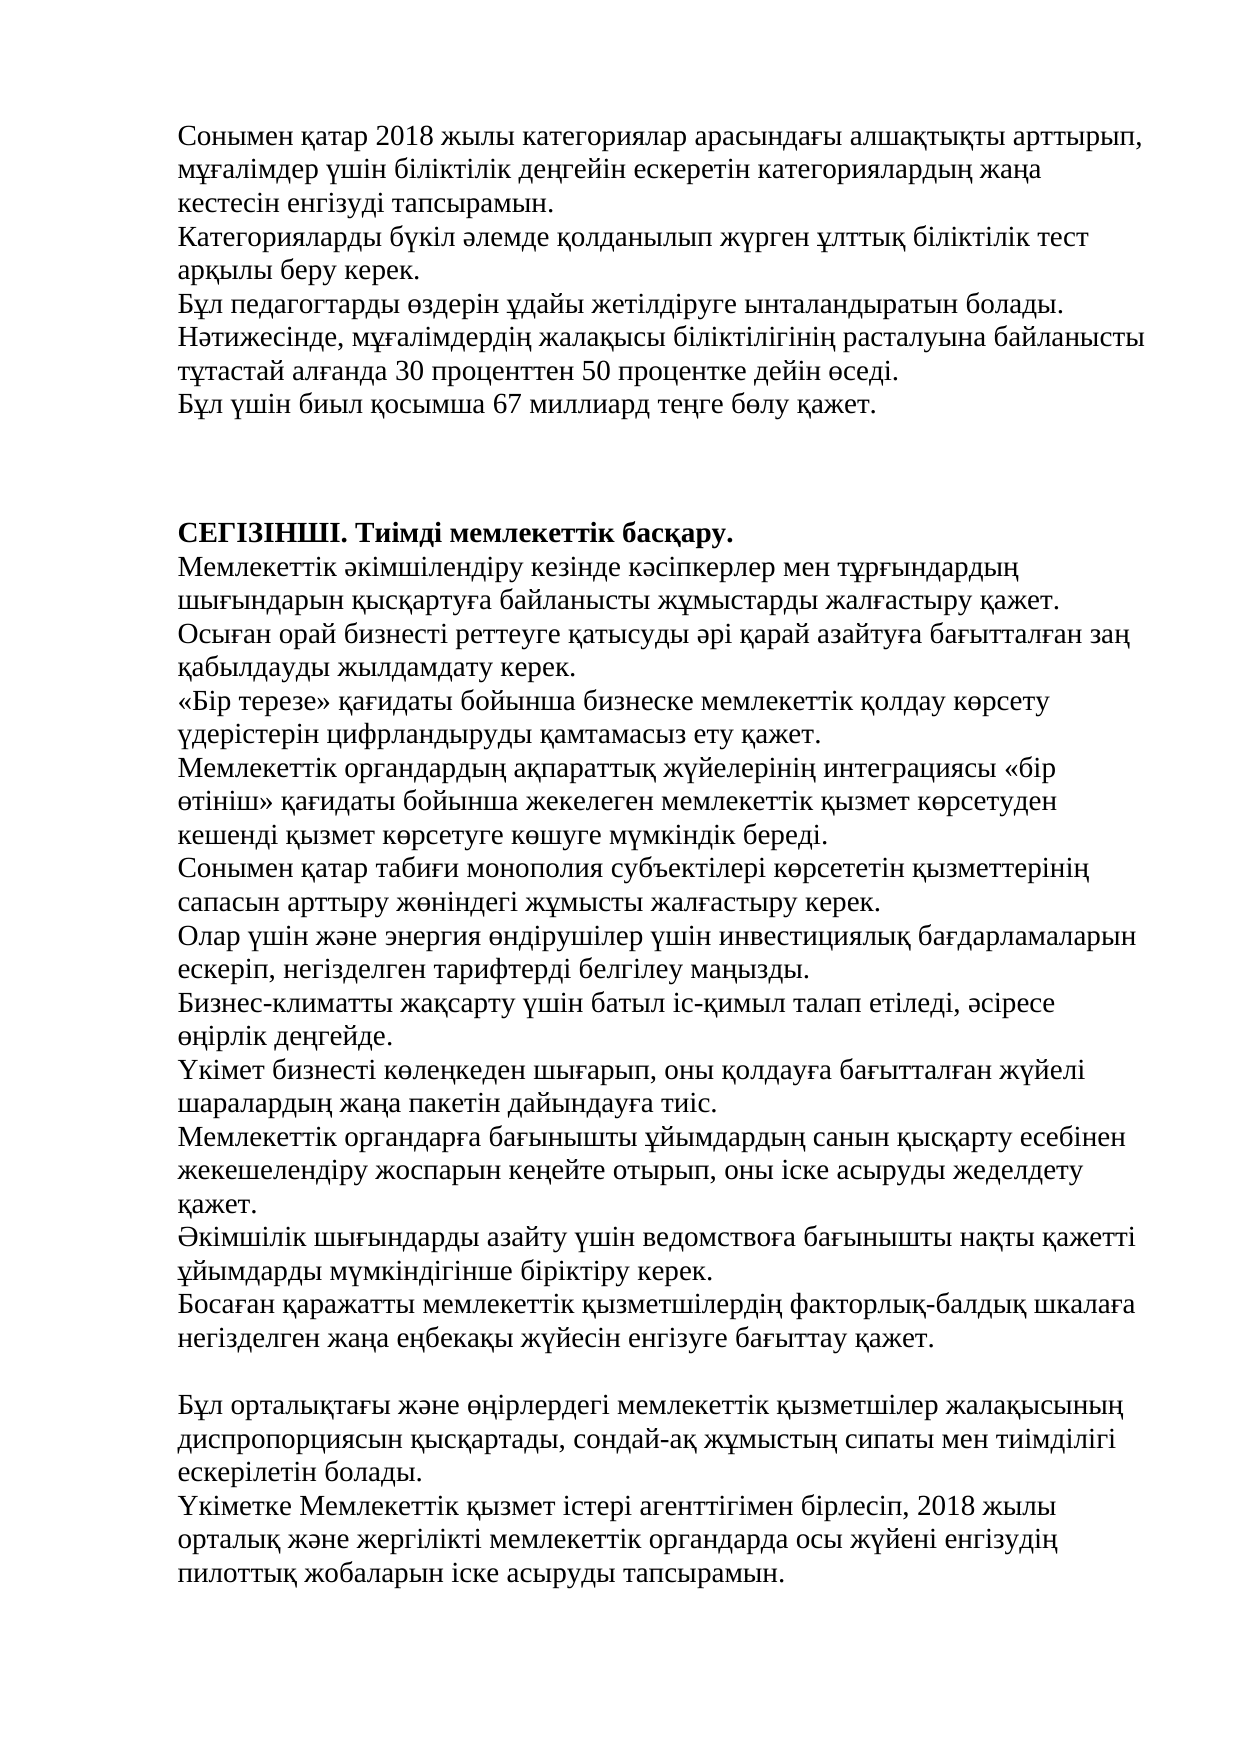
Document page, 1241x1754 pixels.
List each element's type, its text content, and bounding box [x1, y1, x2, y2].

text Нәтижесінде, мұғалімдердің жалақысы біліктілігінің расталуына байланысты тұтастай алғанда 30 проценттен 50 процентке дейін өседі. [177, 319, 1152, 386]
text Категорияларды бүкіл әлемде қолданылып жүрген ұлттық біліктілік тест арқылы беру керек. [177, 219, 1152, 286]
text Сонымен қатар табиғи монополия субъектілері көрсететін қызметтерінің сапасын арттыру жөніндегі жұмысты жалғастыру керек. [177, 851, 1152, 918]
text Әкімшілік шығындарды азайту үшін ведомствоға бағынышты нақты қажетті ұйымдарды мүмкіндігінше біріктіру керек. [177, 1219, 1152, 1287]
text «Бір терезе» қағидаты бойынша бизнеске мемлекеттік қолдау көрсету үдерістерін цифрландыруды қамтамасыз ету қажет. [177, 683, 1152, 750]
text Бұл педагогтарды өздерін ұдайы жетілдіруге ынталандыратын болады. [177, 286, 1152, 319]
text Осыған орай бизнесті реттеуге қатысуды әрі қарай азайтуға бағытталған заң қабылдауды жылдамдату керек. [177, 616, 1152, 683]
text Бизнес-климатты жақсарту үшін батыл іс-қимыл талап етіледі, әсіресе өңірлік деңгейде. [177, 985, 1152, 1052]
text Мемлекеттік органдарға бағынышты ұйымдардың санын қысқарту есебінен жекешелендіру жоспарын кеңейте отырып, оны іске асыруды жеделдету қажет. [177, 1119, 1152, 1219]
text Үкімет бизнесті көлеңкеден шығарып, оны қолдауға бағытталған жүйелі шаралардың жаңа пакетін дайындауға тиіс. [177, 1052, 1152, 1119]
text Мемлекеттік органдардың ақпараттық жүйелерінің интеграциясы «бір өтініш» қағидаты бойынша жекелеген мемлекеттік қызмет көрсетуден кешенді қызмет көрсетуге көшуге мүмкіндік береді. [177, 750, 1152, 851]
text Сонымен қатар 2018 жылы категориялар арасындағы алшақтықты арттырып, мұғалімдер үшін біліктілік деңгейін ескеретін категориялардың жаңа кестесін енгізуді тапсырамын. [177, 118, 1152, 219]
text Мемлекеттік әкімшілендіру кезінде кәсіпкерлер мен тұрғындардың шығындарын қысқартуға байланысты жұмыстарды жалғастыру қажет. [177, 549, 1152, 616]
text Бұл орталықтағы және өңірлердегі мемлекеттік қызметшілер жалақысының диспропорциясын қысқартады, сондай-ақ жұмыстың сипаты мен тиімділігі ескерілетін болады. [177, 1387, 1152, 1488]
text Бұл үшін биыл қосымша 67 миллиард теңге бөлу қажет. [177, 386, 1152, 420]
text Үкіметке Мемлекеттік қызмет істері агенттігімен бірлесіп, 2018 жылы орталық және жергілікті мемлекеттік органдарда осы жүйені енгізудің пилоттық жобаларын іске асыруды тапсырамын. [177, 1488, 1152, 1588]
text СЕГІЗІНШІ. Тиімді мемлекеттік басқару. [177, 515, 1152, 549]
text Босаған қаражатты мемлекеттік қызметшілердің факторлық-балдық шкалаға негізделген жаңа еңбекақы жүйесін енгізуге бағыттау қажет. [177, 1287, 1152, 1354]
text Олар үшін және энергия өндірушілер үшін инвестициялық бағдарламаларын ескеріп, негізделген тарифтерді белгілеу маңызды. [177, 918, 1152, 985]
